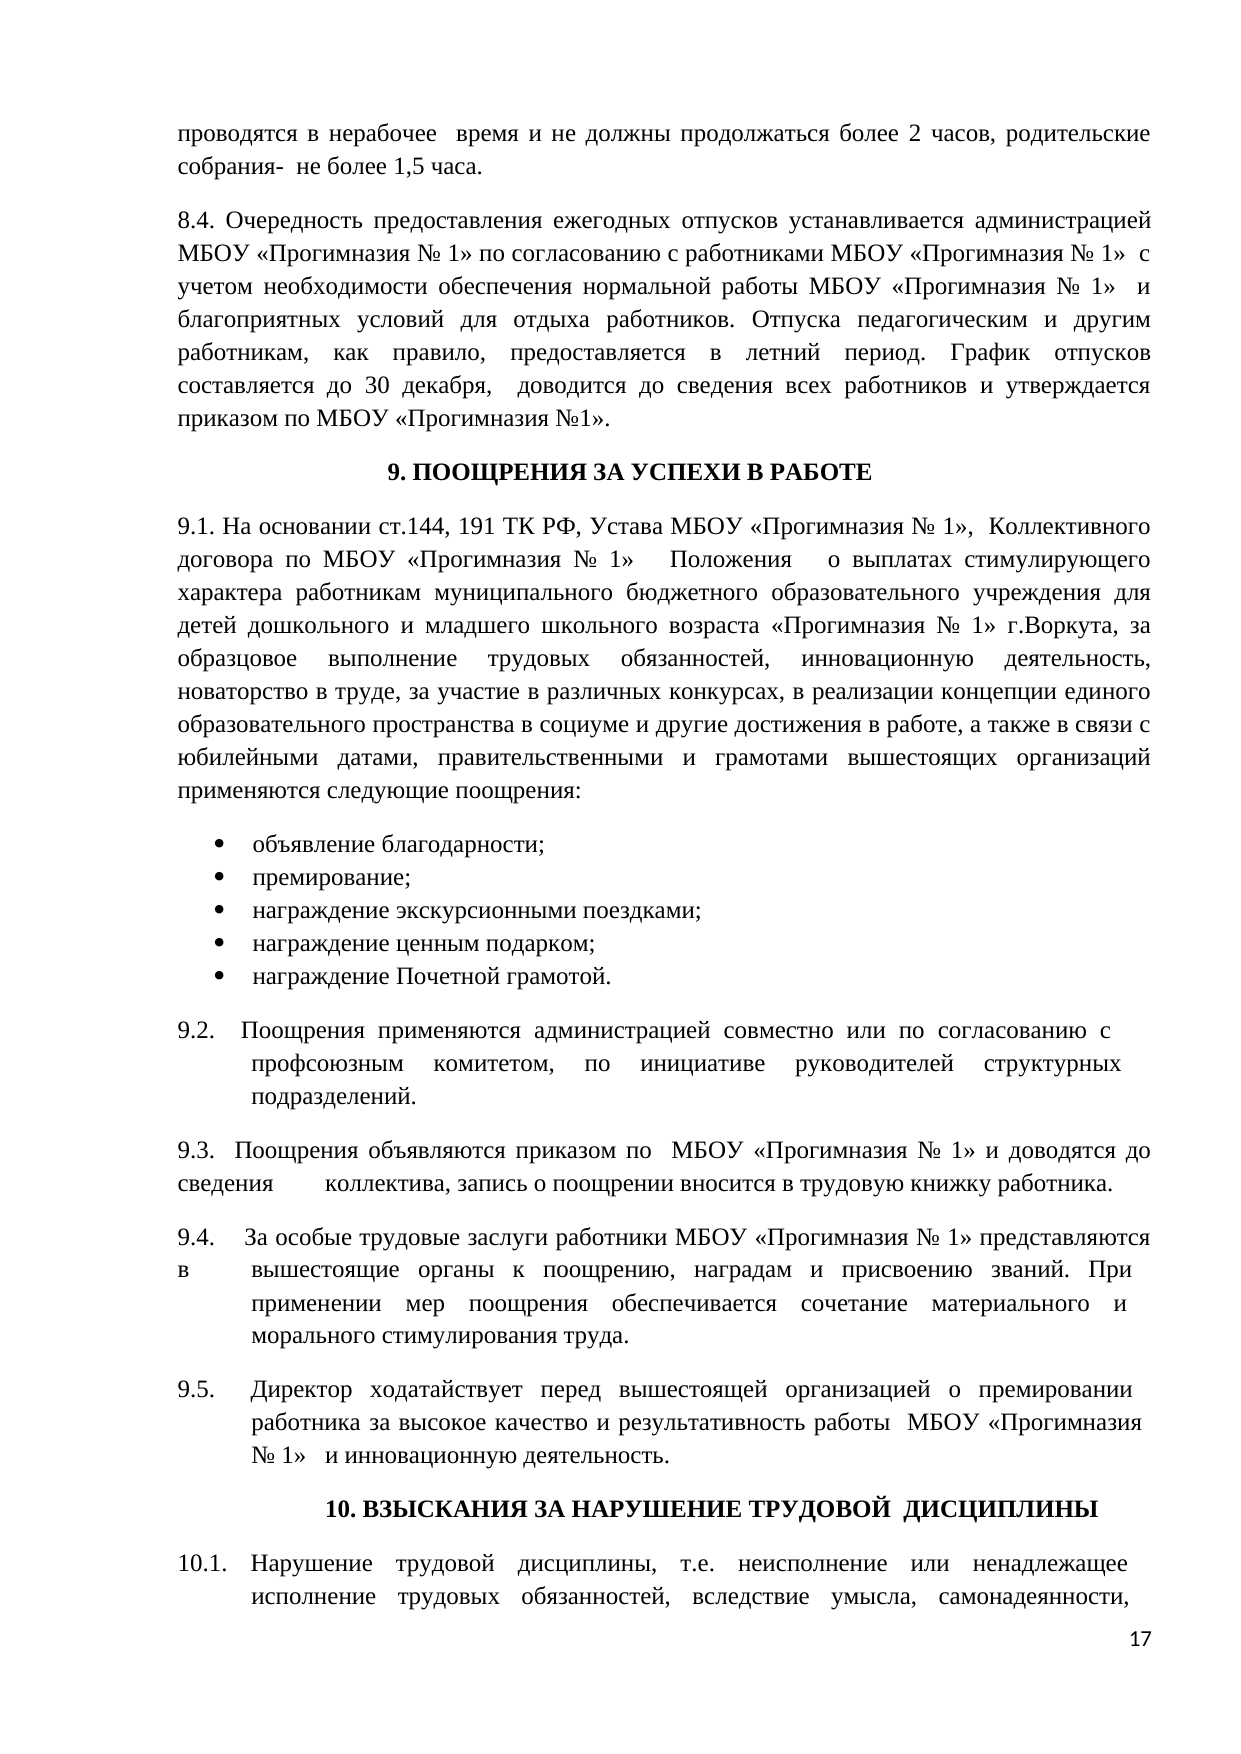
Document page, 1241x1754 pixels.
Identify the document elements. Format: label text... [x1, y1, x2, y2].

text 9.4. За особые трудовые заслуги работники МБОУ «Прогимназия № 1» представляются в вышестоящие органы к поощрению, наградам и присвоению званий. При применении мер поощрения обеспечивается сочетание материального и морального стимулирования труда. [177, 1222, 1152, 1349]
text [177, 118, 1152, 180]
list награждение Почетной грамотой. [215, 961, 1152, 990]
list премирование; [215, 862, 1152, 891]
text 8.4. Очередность предоставления ежегодных отпусков устанавливается администрацией МБОУ «Прогимназия № 1» по согласованию с работниками МБОУ «Прогимназия № 1» с учетом необходимости обеспечения нормальной работы МБОУ «Прогимназия № 1» и благоприятных условий для отдыха работников. Отпуска педагогическим и другим работникам, как правило, предоставляется в летний период. График отпусков составляется до 30 декабря, доводится до сведения всех работников и утверждается приказом по МБОУ «Прогимназия №1». [177, 205, 1152, 432]
text 9.2. Поощрения применяются администрацией совместно или по согласованию с профсоюзным комитетом, по инициативе руководителей структурных подразделений. [177, 1015, 1152, 1109]
text 9.5. Директор ходатайствует перед вышестоящей организацией о премировании работника за высокое качество и результативность работы МБОУ «Прогимназия № 1» и инновационную деятельность. [177, 1374, 1152, 1469]
list объявление благодарности; [215, 829, 1152, 858]
text 9.3. Поощрения объявляются приказом по МБОУ «Прогимназия № 1» и доводятся до сведения коллектива, запись о поощрении вносится в трудовую книжку работника. [177, 1135, 1152, 1196]
list награждение ценным подарком; [215, 928, 1152, 957]
list награждение экскурсионными поездками; [215, 895, 1152, 924]
text 9.1. На основании ст.144, 191 ТК РФ, Устава МБОУ «Прогимназия № 1», Коллективного договора по МБОУ «Прогимназия № 1» Положения о выплатах стимулирующего характера работникам муниципального бюджетного образовательного учреждения для детей дошкольного и младшего школьного возраста «Прогимназия № 1» г.Воркута, за образцовое выполнение трудовых обязанностей, инновационную деятельность, новаторство в труде, за участие в различных конкурсах, в реализации концепции единого образовательного пространства в социуме и другие достижения в работе, а также в связи с юбилейными датами, правительственными и грамотами вышестоящих организаций применяются следующие поощрения: [177, 511, 1152, 804]
text 9. ПООЩРЕНИЯ ЗА УСПЕХИ В РАБОТЕ [177, 457, 1152, 486]
text 10. ВЗЫСКАНИЯ ЗА НАРУШЕНИЕ ТРУДОВОЙ ДИСЦИПЛИНЫ [177, 1494, 1152, 1523]
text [177, 1548, 1152, 1610]
